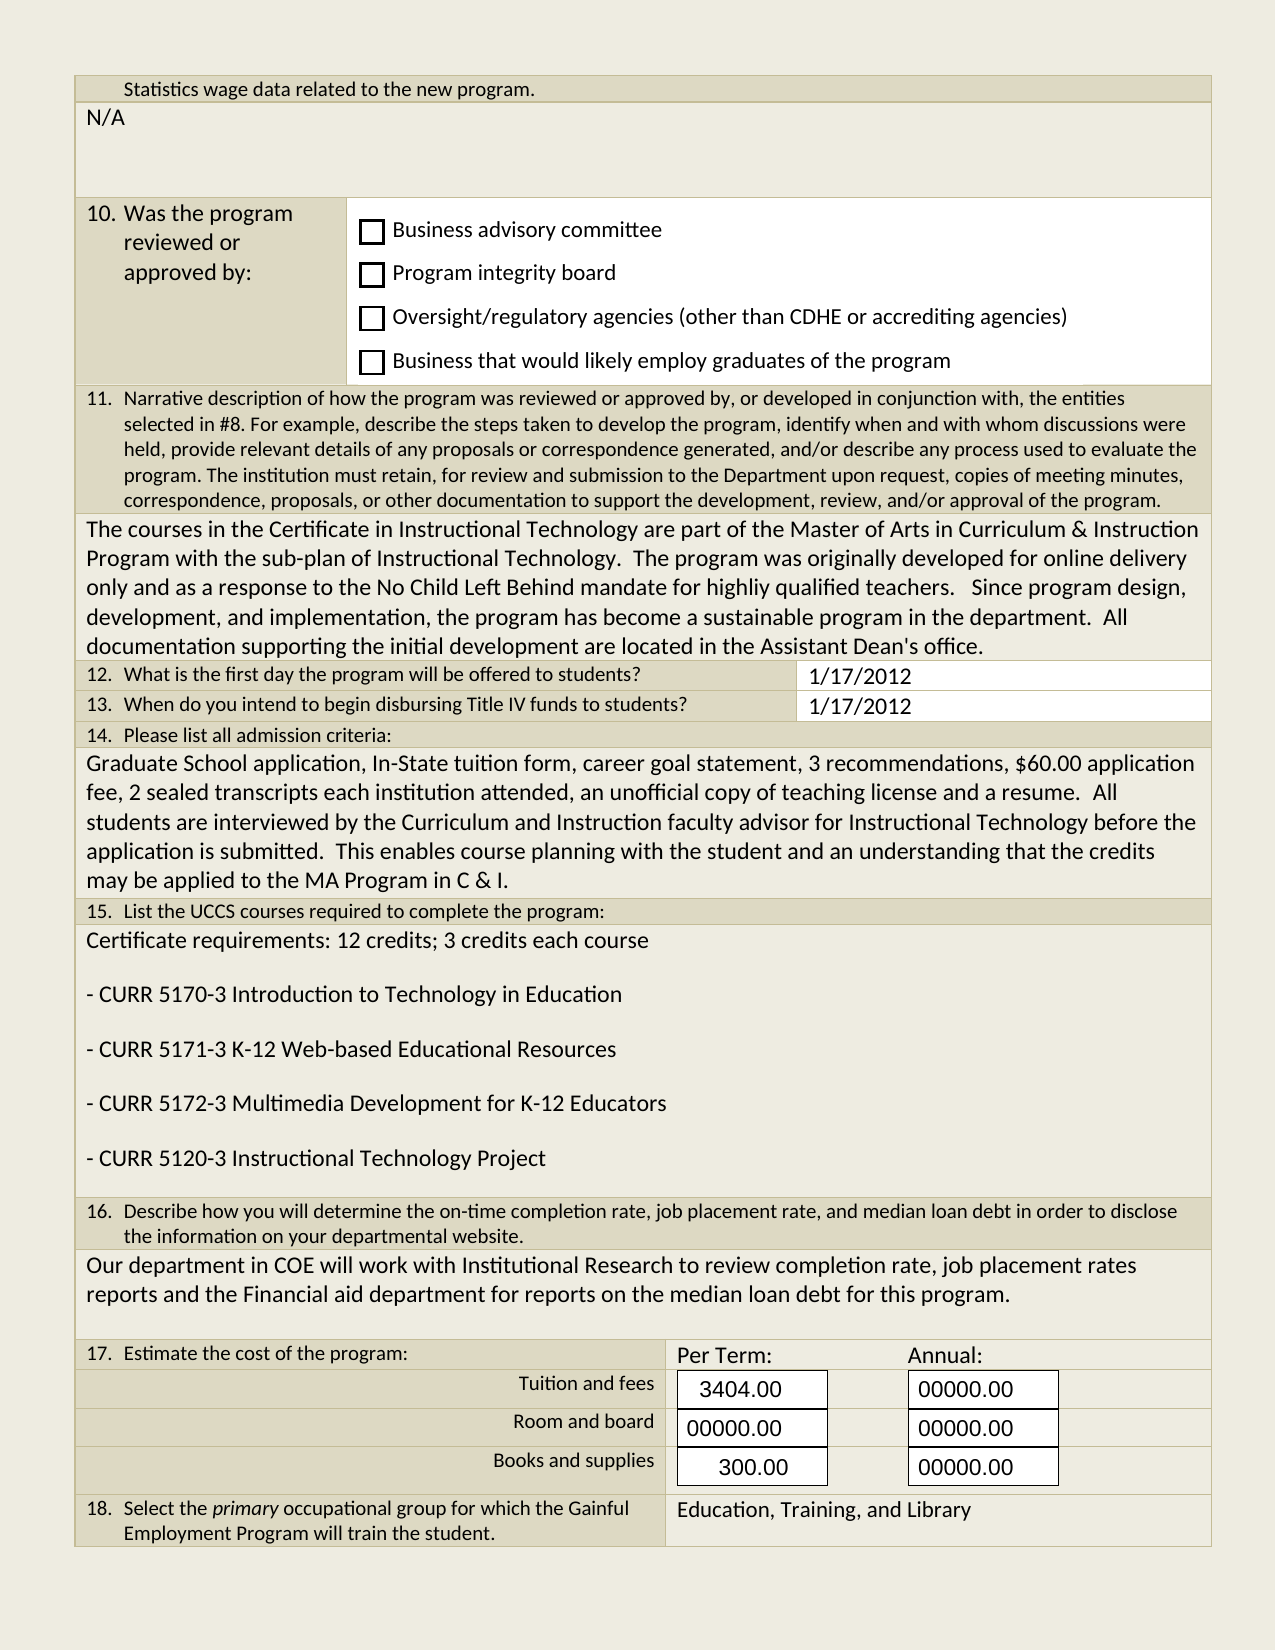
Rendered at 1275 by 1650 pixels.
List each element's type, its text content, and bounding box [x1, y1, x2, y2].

table_cell N/A [76, 103, 1211, 197]
table_cell Per Term: Annual: [666, 1340, 1211, 1369]
table_cell [666, 1370, 677, 1408]
table_cell [666, 1409, 677, 1446]
table_cell Describe how you will determine the on-time completion rate, job placement rate, and median loan debt in order to disclose the information on your departmental website. [76, 1198, 1211, 1249]
table_cell [828, 1409, 908, 1446]
table_cell What is the first day the program will be offered to students? [76, 661, 796, 690]
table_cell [76, 76, 1211, 101]
table_cell [828, 1370, 908, 1408]
table_cell Books and supplies [76, 1447, 665, 1494]
table_cell Room and board [76, 1409, 665, 1446]
table_cell List the UCCS courses required to complete the program: [76, 899, 1211, 924]
table_cell Our department in COE will work with Institutional Research to review completion rate, job placement rates reports and the Financial aid department for reports on the median loan debt for this program. [76, 1250, 1211, 1339]
table_cell When do you intend to begin disbursing Title IV funds to students? [76, 691, 796, 721]
table_cell [666, 1495, 1211, 1546]
table_cell Select the primary occupational group for which the Gainful Employment Program will train the student. [76, 1495, 665, 1546]
table_cell Estimate the cost of the program: [76, 1340, 665, 1369]
table_cell Graduate School application, In-State tuition form, career goal statement, 3 recommendations, $60.00 application fee, 2 sealed transcripts each institution attended, an unofficial copy of teaching license and a resume. All students are interviewed by the Curriculum and Instruction faculty advisor for Instructional Technology before the application is submitted. This enables course planning with the student and an understanding that the credits may be applied to the MA Program in C & I. [76, 748, 1211, 898]
table_cell [347, 198, 1211, 384]
table_cell Certificate requirements: 12 credits; 3 credits each course - CURR 5170-3 Introduction to Technology in Education - CURR 5171-3 K-12 Web-based Educational Resources - CURR 5172-3 Multimedia Development for K-12 Educators - CURR 5120-3 Instructional Technology Project [76, 925, 1211, 1197]
table_cell [1059, 1370, 1211, 1408]
table_cell [666, 1447, 1211, 1494]
table_cell The courses in the Certificate in Instructional Technology are part of the Master of Arts in Curriculum & Instruction Program with the sub-plan of Instructional Technology. The program was originally developed for online delivery only and as a response to the No Child Left Behind mandate for highliy qualified teachers. Since program design, development, and implementation, the program has become a sustainable program in the department. All documentation supporting the initial development are located in the Assistant Dean's office. [76, 514, 1211, 660]
table_cell [1059, 1409, 1211, 1446]
table_cell Narrative description of how the program was reviewed or approved by, or developed in conjunction with, the entities selected in #8. For example, describe the steps taken to develop the program, identify when and with whom discussions were held, provide relevant details of any proposals or correspondence generated, and/or describe any process used to evaluate the program. The institution must retain, for review and submission to the Department upon request, copies of meeting minutes, correspondence, proposals, or other documentation to support the development, review, and/or approval of the program. [76, 386, 1211, 513]
table_cell Please list all admission criteria: [76, 722, 1211, 747]
table_cell Tuition and fees [76, 1370, 665, 1408]
table_cell Was the program reviewed or approved by: [76, 198, 346, 384]
